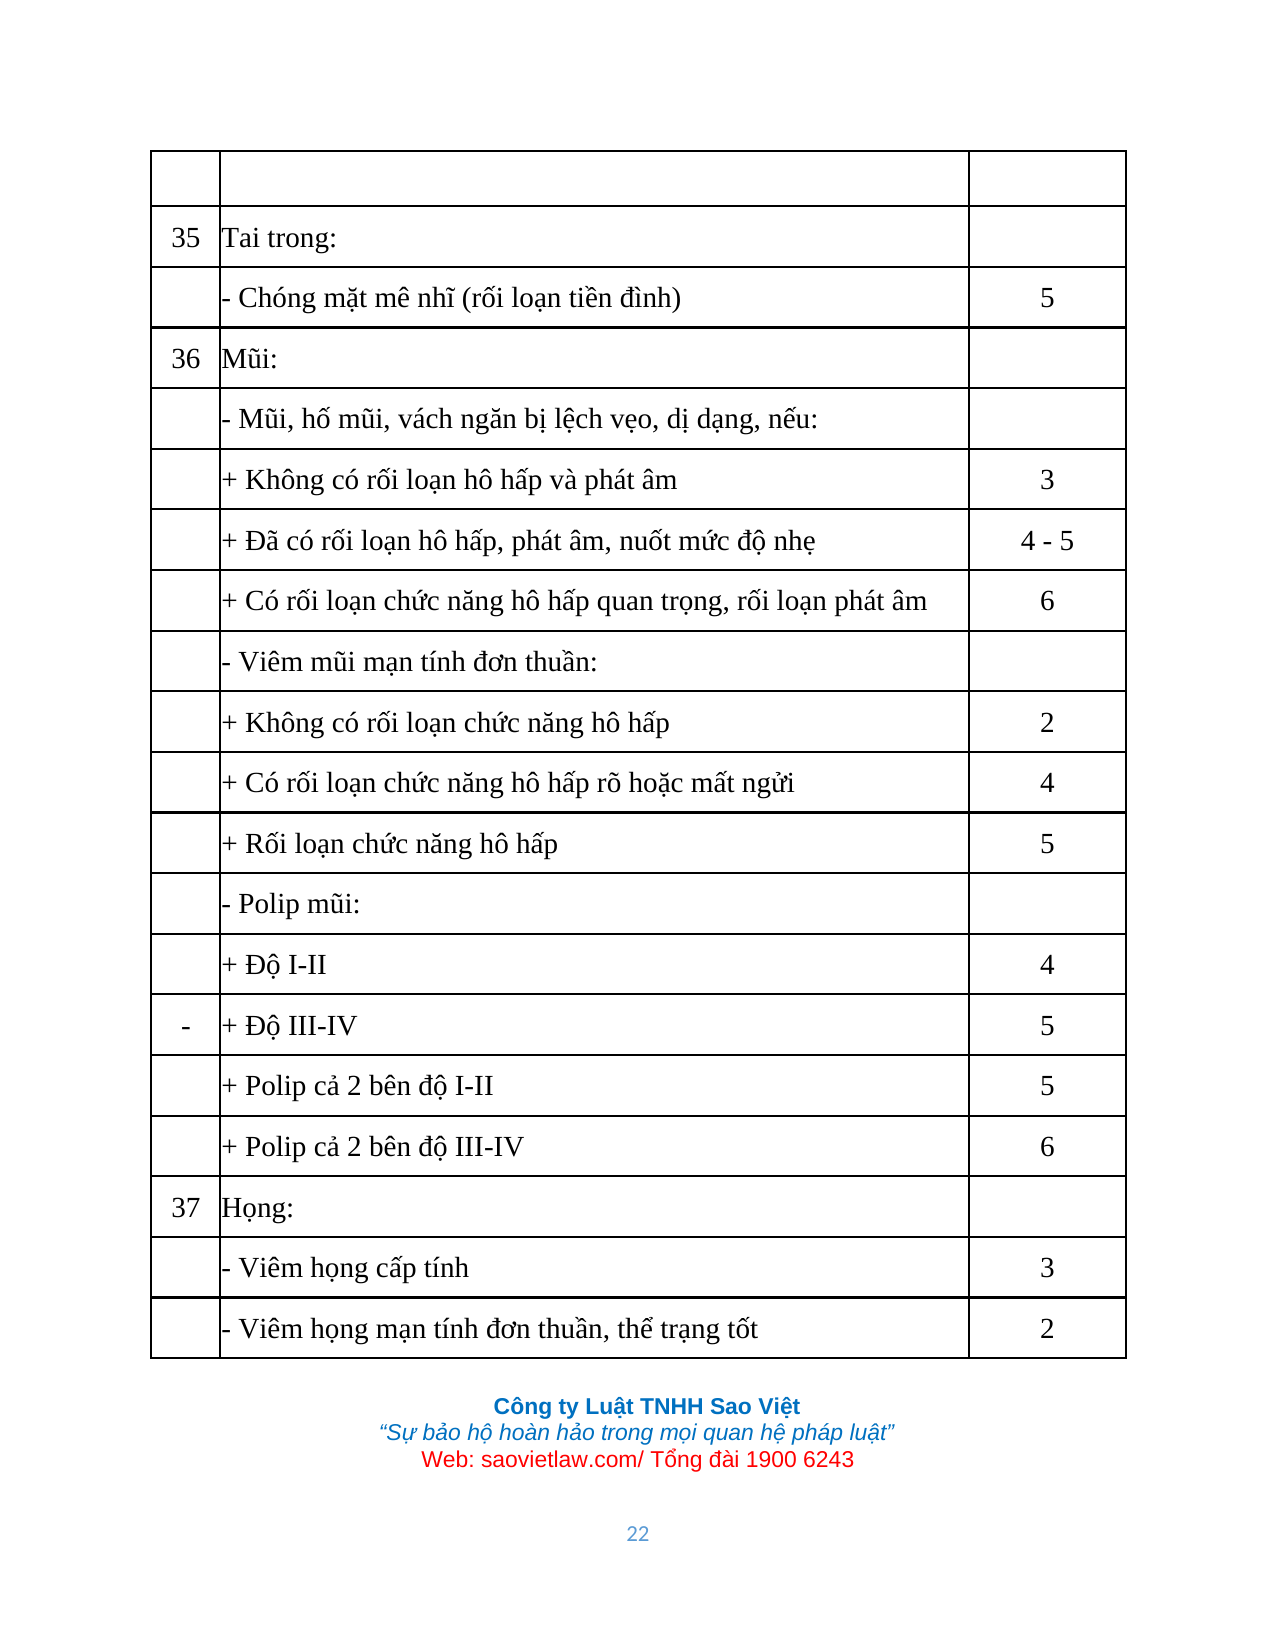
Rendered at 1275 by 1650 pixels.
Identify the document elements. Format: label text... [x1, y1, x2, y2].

table_cell 5 [970, 1056, 1125, 1114]
table_cell 6 [970, 152, 1125, 205]
table_cell 3 [970, 450, 1125, 508]
table_cell [152, 692, 219, 751]
table_cell [970, 329, 1125, 387]
table_cell 4 [970, 753, 1125, 811]
table_cell [152, 632, 219, 690]
table_cell - Viêm họng cấp tính [221, 1238, 968, 1296]
table_cell [152, 510, 219, 569]
table_cell [152, 571, 219, 629]
table_cell Họng: [221, 1177, 968, 1236]
table_cell + Độ III-IV [221, 995, 968, 1054]
table_cell - Chóng mặt mê nhĩ (rối loạn tiền đình) [221, 268, 968, 326]
table_cell [152, 1238, 219, 1296]
table_cell [152, 753, 219, 811]
table_cell [152, 152, 219, 205]
table_cell - Viêm mũi mạn tính đơn thuần: [221, 632, 968, 690]
table_cell [152, 814, 219, 872]
table_cell 2 [970, 1299, 1125, 1357]
table_cell 37 [152, 1177, 219, 1236]
table_cell 4 - 5 [970, 510, 1125, 569]
table_cell 5 [970, 814, 1125, 872]
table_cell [221, 152, 968, 205]
table_cell + Đã có rối loạn hô hấp, phát âm, nuốt mức độ nhẹ [221, 510, 968, 569]
table_cell [970, 1177, 1125, 1236]
table_cell [970, 632, 1125, 690]
table_cell 35 [152, 207, 219, 266]
table_cell + Độ I-II [221, 935, 968, 993]
table_cell 5 [970, 268, 1125, 326]
table_cell 5 [970, 995, 1125, 1054]
table_cell [152, 874, 219, 933]
table_cell 36 [152, 329, 219, 387]
table_cell [152, 389, 219, 448]
table_cell + Có rối loạn chức năng hô hấp rõ hoặc mất ngửi [221, 753, 968, 811]
table_cell Mũi: [221, 329, 968, 387]
table_cell [970, 874, 1125, 933]
table_cell 3 [970, 1238, 1125, 1296]
table_cell + Rối loạn chức năng hô hấp [221, 814, 968, 872]
table_cell 6 [970, 571, 1125, 629]
table_cell - [152, 995, 219, 1054]
table_cell + Không có rối loạn hô hấp và phát âm [221, 450, 968, 508]
table_cell + Có rối loạn chức năng hô hấp quan trọng, rối loạn phát âm [221, 571, 968, 629]
table_cell - Mũi, hố mũi, vách ngăn bị lệch vẹo, dị dạng, nếu: [221, 389, 968, 448]
table_cell + Polip cả 2 bên độ I-II [221, 1056, 968, 1114]
table_cell - Polip mũi: [221, 874, 968, 933]
table_cell Tai trong: [221, 207, 968, 266]
table_cell 4 [970, 935, 1125, 993]
table_cell + Polip cả 2 bên độ III-IV [221, 1117, 968, 1175]
table_cell [152, 935, 219, 993]
table_cell [152, 1117, 219, 1175]
table_cell 2 [970, 692, 1125, 751]
table_cell [152, 268, 219, 326]
table_cell [970, 389, 1125, 448]
table_cell [970, 207, 1125, 266]
table_cell [152, 1299, 219, 1357]
table_cell - Viêm họng mạn tính đơn thuần, thể trạng tốt [221, 1299, 968, 1357]
table_cell [152, 450, 219, 508]
table_cell [152, 1056, 219, 1114]
table_cell + Không có rối loạn chức năng hô hấp [221, 692, 968, 751]
table_cell 6 [970, 1117, 1125, 1175]
